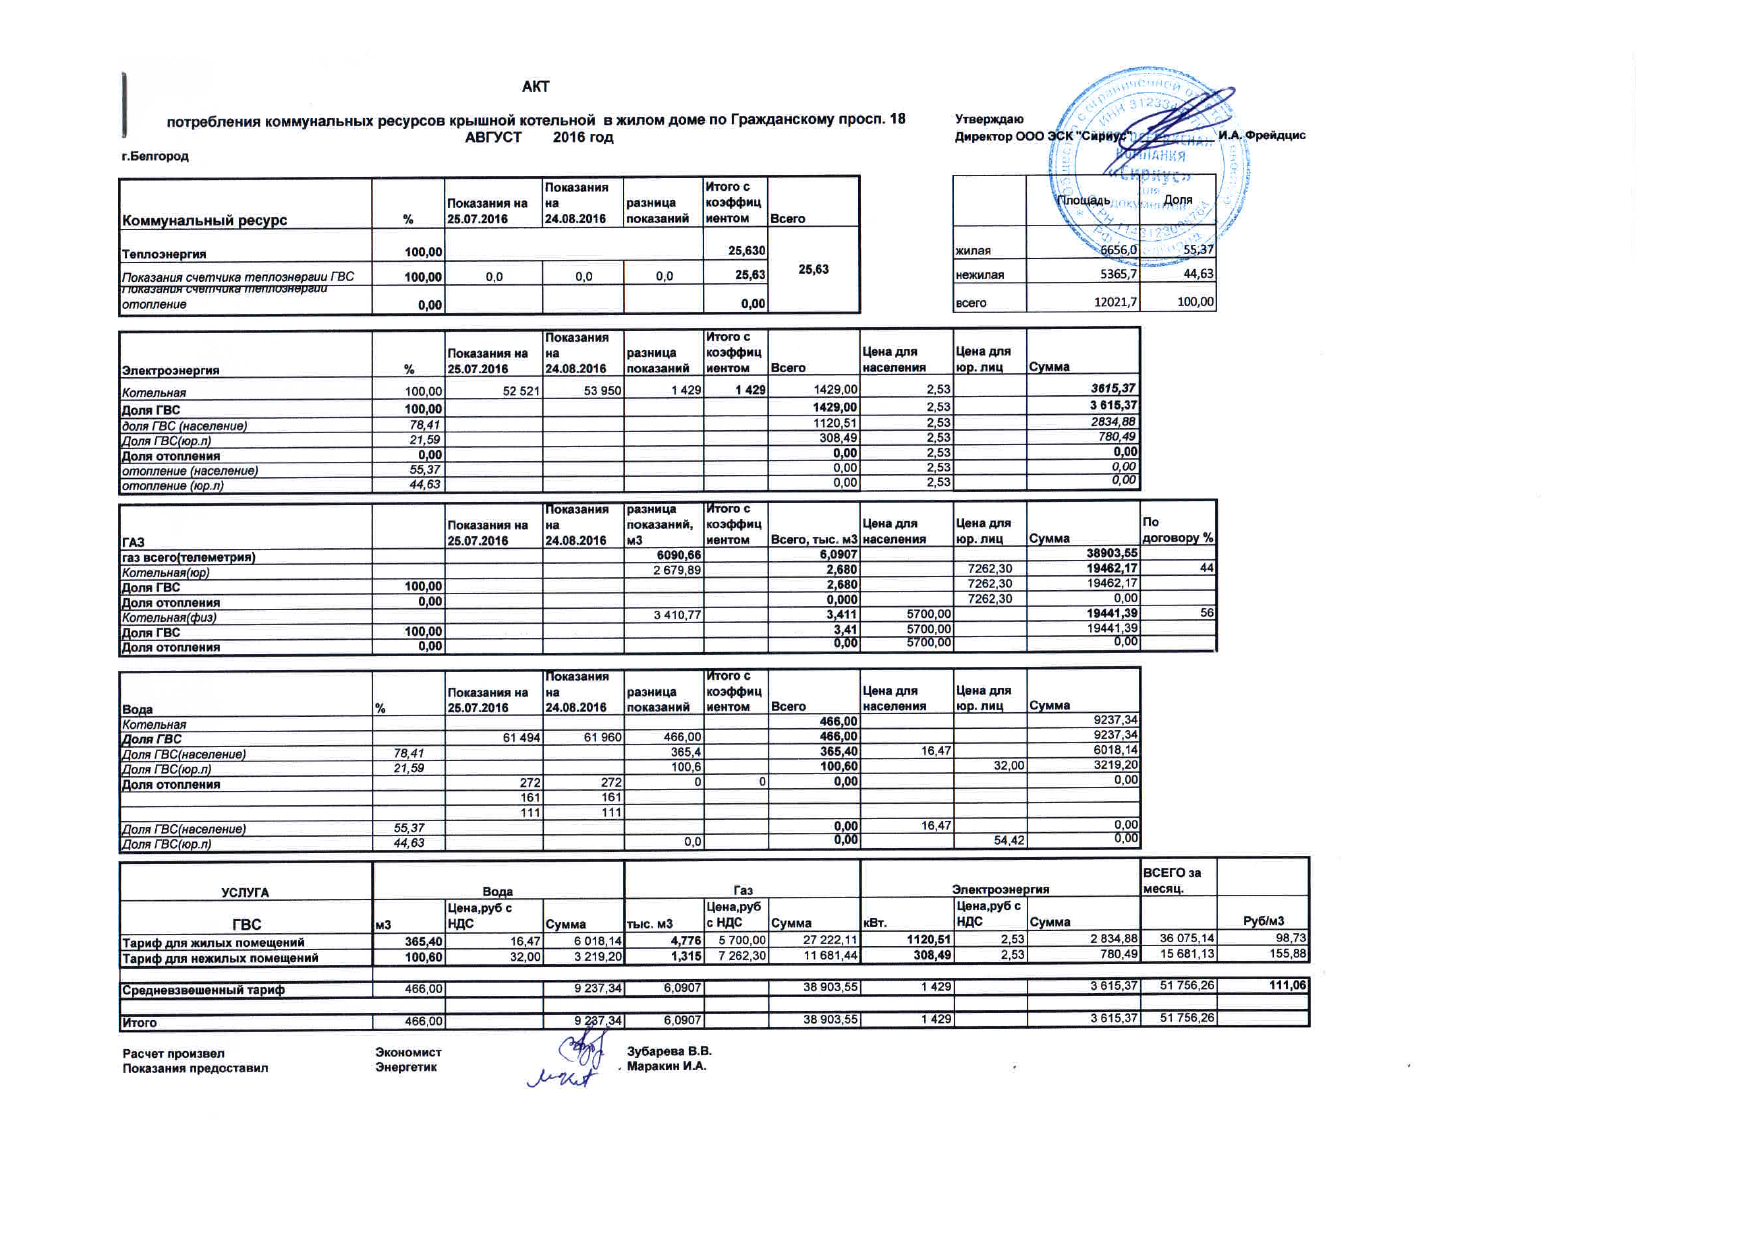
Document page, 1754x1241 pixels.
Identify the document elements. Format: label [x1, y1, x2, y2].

picture [118, 44, 1636, 1120]
